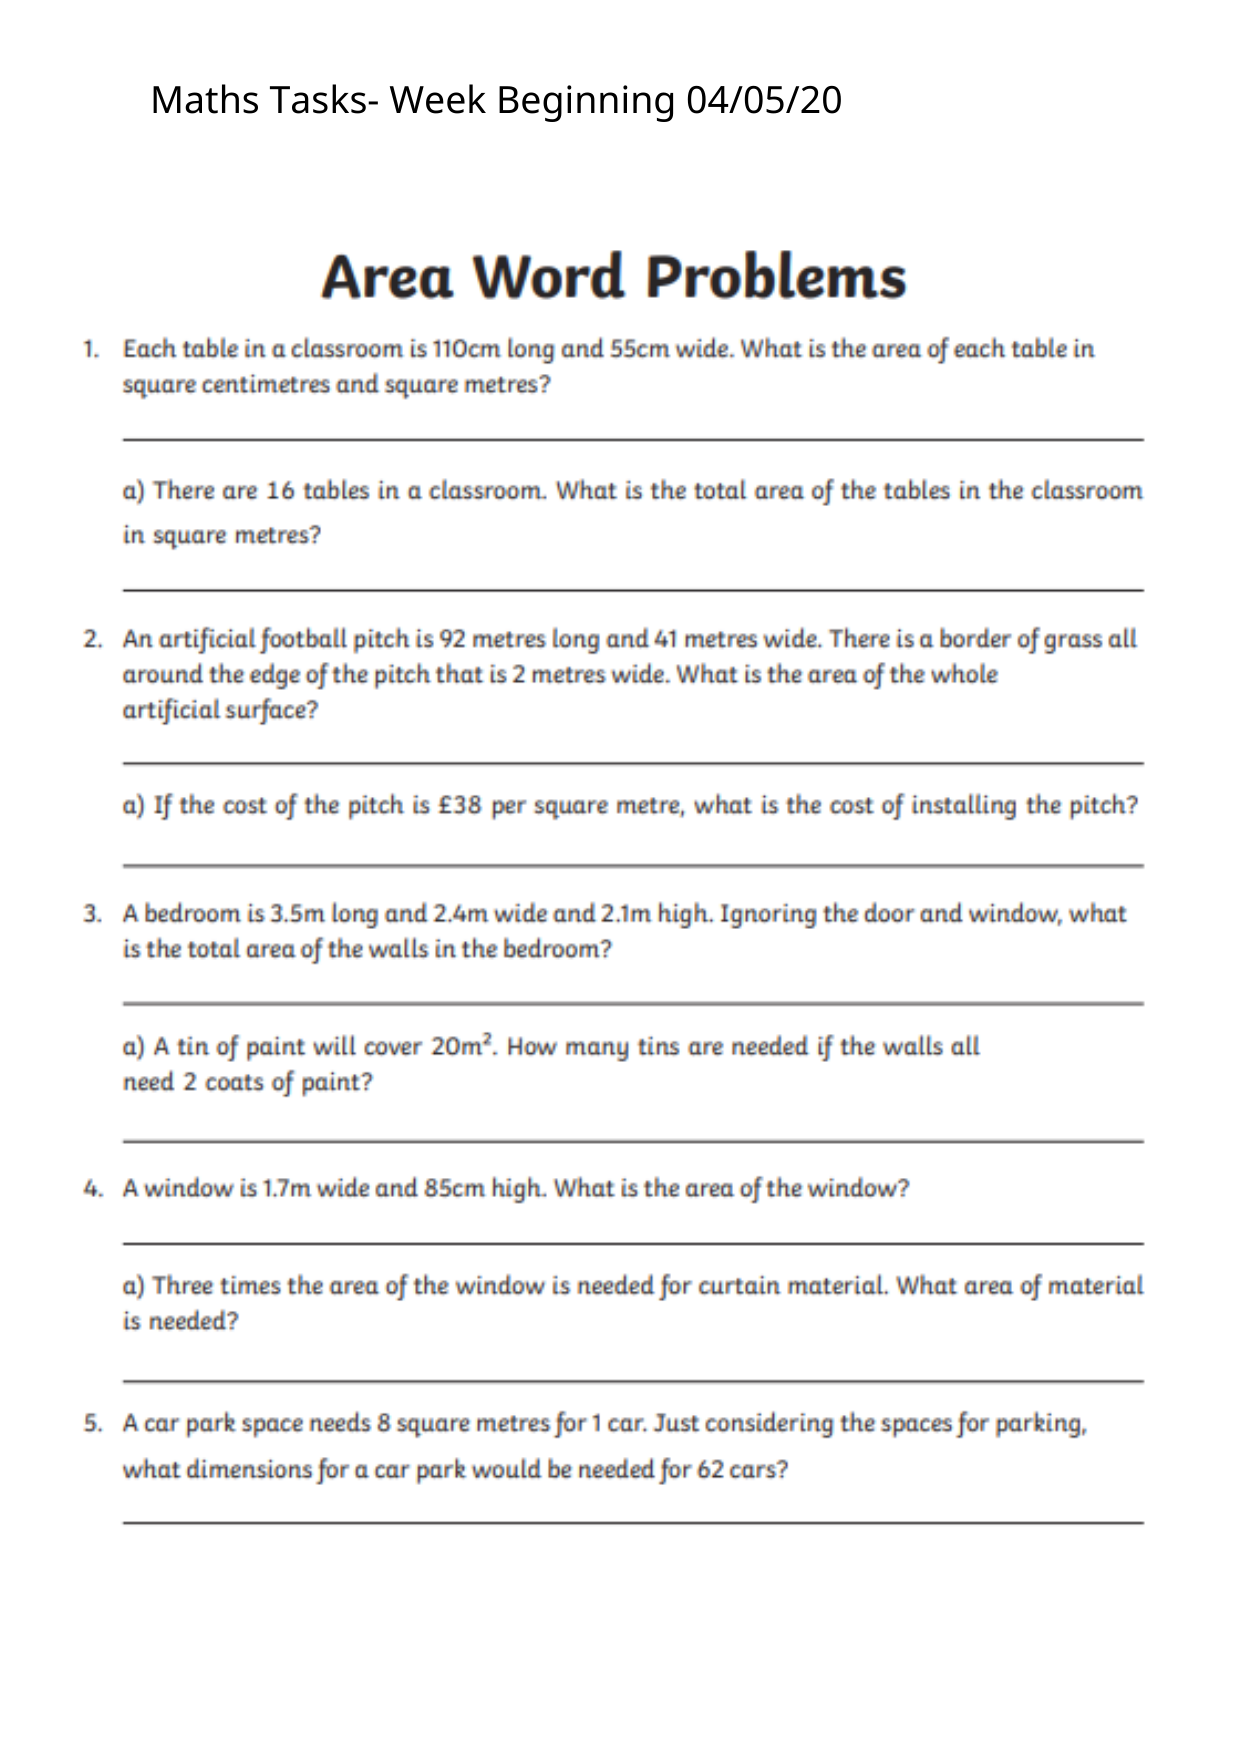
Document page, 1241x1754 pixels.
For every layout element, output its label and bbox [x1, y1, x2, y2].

picture [63, 226, 1164, 1549]
